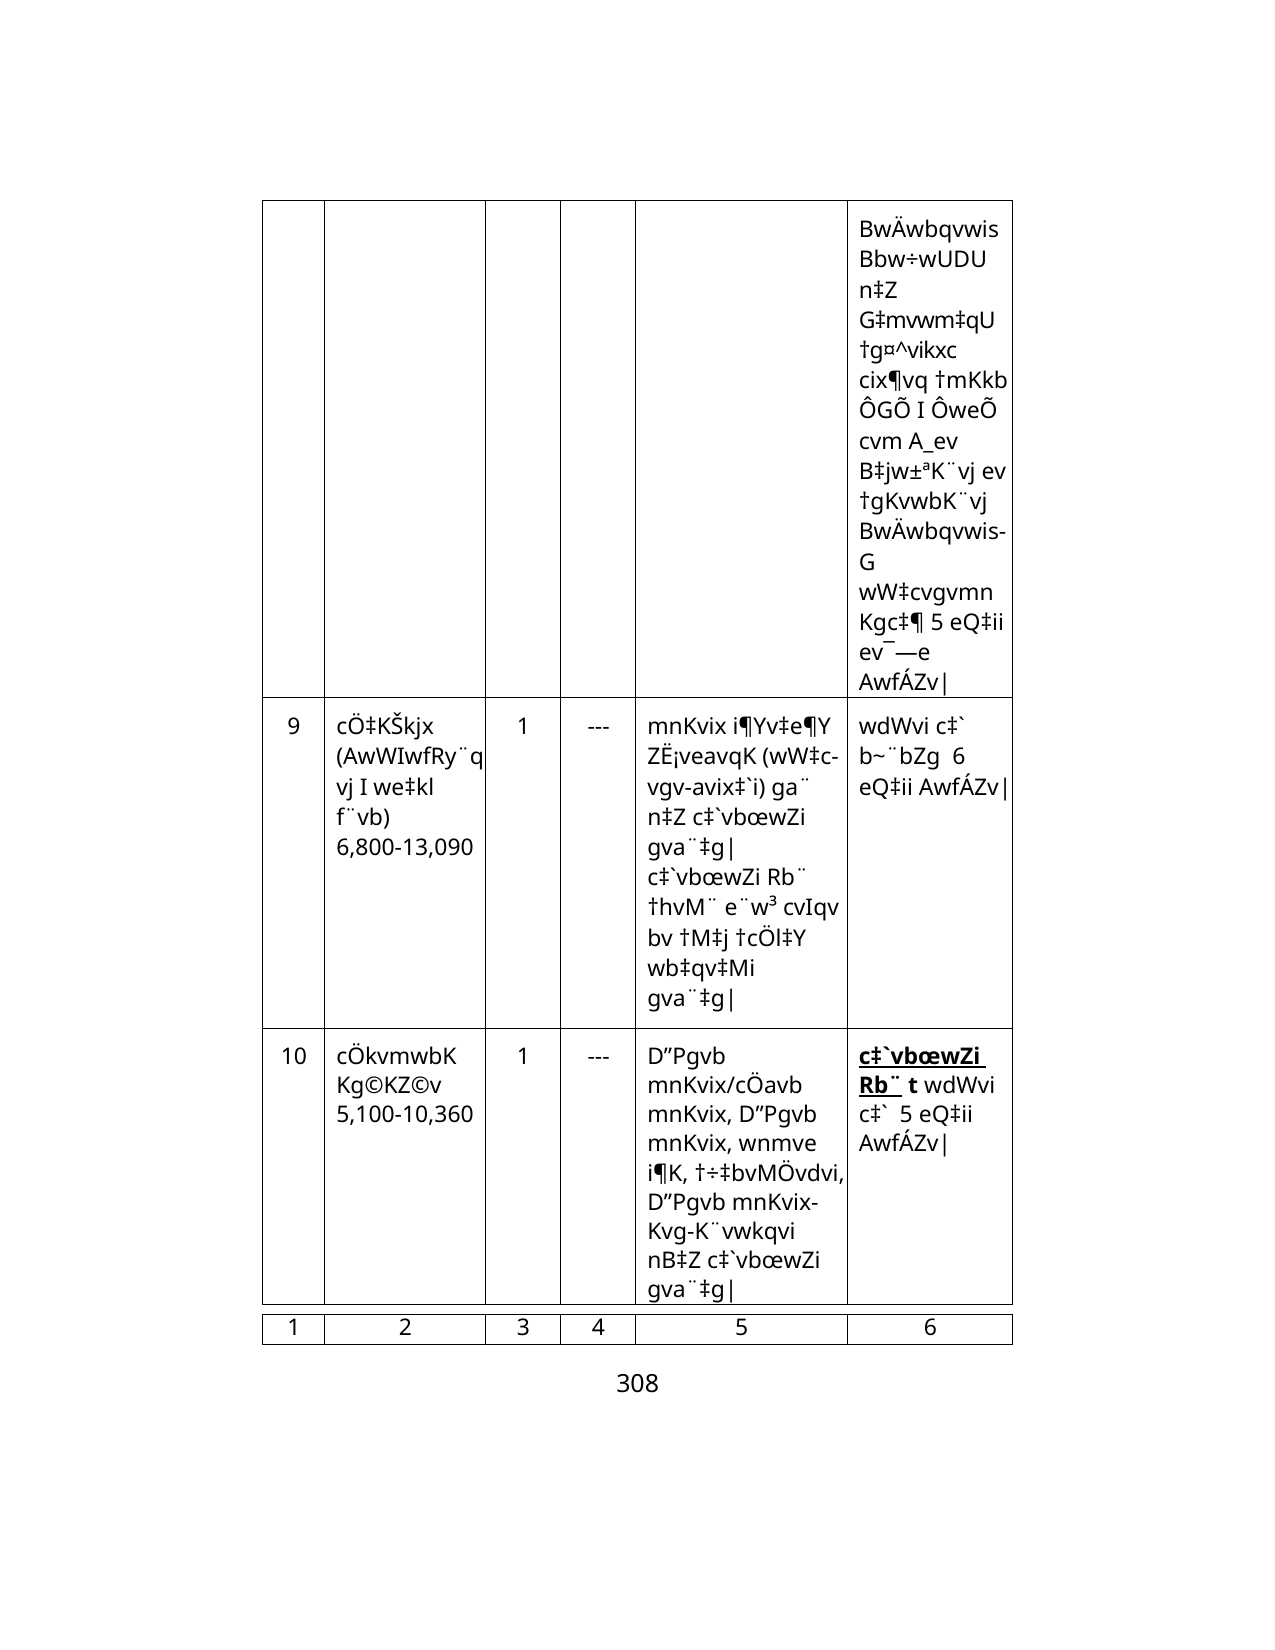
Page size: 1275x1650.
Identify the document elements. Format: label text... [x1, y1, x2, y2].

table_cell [848, 201, 1012, 697]
table_cell 9 [263, 698, 324, 1027]
table_cell mnKvix i¶Yv‡e¶Y ZË¡veavqK (wW‡c­vgv-avix‡`i) ga¨ n‡Z c‡`vbœwZi gva¨‡g| c‡`vbœwZi Rb¨ †hvM¨ e¨w³ cvIqv bv †M‡j †cÖl‡Y wb‡qv‡Mi gva¨‡g| [636, 698, 847, 1027]
table_cell --- [561, 698, 635, 1027]
table_cell c‡`vbœwZi Rb¨ t wdWvi c‡` 5 eQ‡ii AwfÁZv| [848, 1029, 1012, 1303]
table_header 2 [325, 1315, 485, 1344]
table_cell wdWvi c‡` b~¨bZg 6 eQ‡ii AwfÁZv| [848, 698, 1012, 1027]
table_header 5 [636, 1315, 847, 1344]
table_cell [325, 201, 485, 697]
table_cell cÖ‡KŠkjx (AwWIwfRy¨qvj I we‡kl f¨vb) 6,800-13,090 [325, 698, 485, 1027]
table_header 4 [561, 1315, 635, 1344]
table_cell 1 [486, 201, 560, 697]
table_cell --- [561, 1029, 635, 1303]
table_header 3 [486, 1315, 560, 1344]
table_cell 1 [486, 698, 560, 1027]
table_header 6 [848, 1315, 1012, 1344]
table_cell 1 [486, 1029, 560, 1303]
table_header 1 [263, 1315, 324, 1344]
table_cell 8 [263, 201, 324, 697]
table_cell D”Pgvb mnKvix/cÖavb mnKvix, D”Pgvb mnKvix, wnmve i¶K, †÷‡bvMÖvdvi, D”Pgvb mnKvix-Kvg-K¨vwkqvi nB‡Z c‡`vbœwZi gva¨‡g| [636, 1029, 847, 1303]
table_cell cÖkvmwbK Kg©KZ©v 5,100-10,360 [325, 1029, 485, 1303]
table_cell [561, 201, 635, 697]
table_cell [636, 201, 847, 697]
table_cell 10 [263, 1029, 324, 1303]
